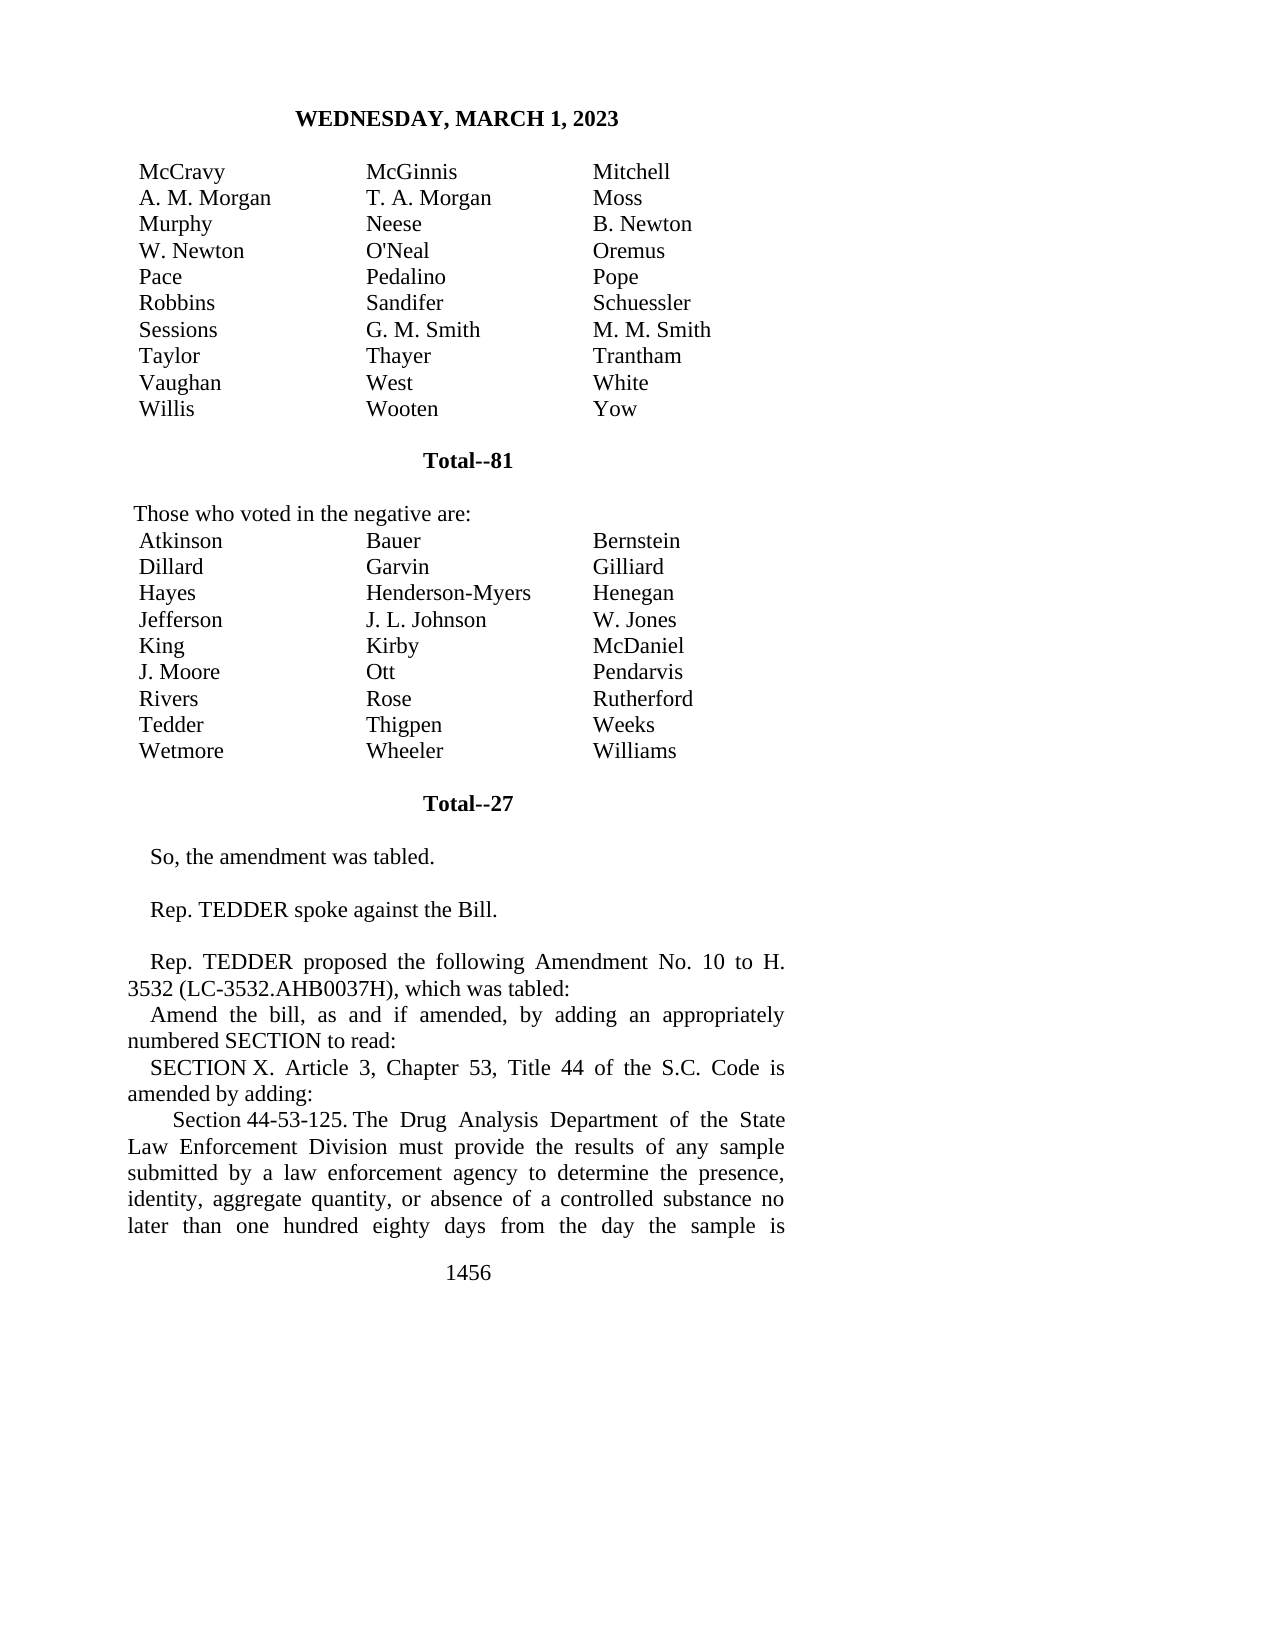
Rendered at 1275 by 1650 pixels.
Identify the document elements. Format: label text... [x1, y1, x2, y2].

text Total--27 [127, 790, 786, 817]
table_cell Rivers [128, 685, 354, 711]
table_cell O'Neal [355, 237, 581, 263]
table_cell J. Moore [128, 659, 354, 685]
table_cell Taylor [128, 342, 354, 368]
table_cell Thigpen [355, 711, 581, 737]
table_cell Thayer [355, 342, 581, 368]
table_cell Sandifer [355, 290, 581, 316]
text Those who voted in the negative are: [127, 500, 786, 527]
table_cell W. Jones [581, 606, 808, 632]
table_cell Neese [355, 210, 581, 237]
table_cell Tedder [128, 711, 354, 737]
table_cell Schuessler [581, 290, 808, 316]
table_cell W. Newton [128, 237, 354, 263]
text Amend the bill, as and if amended, by adding an appropriately numbered SECTION to read: [127, 1001, 786, 1054]
table_header Bernstein [581, 527, 808, 553]
table_cell Pace [128, 263, 354, 289]
table_cell Ott [355, 659, 581, 685]
table_cell J. L. Johnson [355, 606, 581, 632]
table_cell Wheeler [355, 738, 581, 764]
text Rep. TEDDER spoke against the Bill. [127, 896, 786, 922]
table_cell Murphy [128, 210, 354, 237]
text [127, 1106, 786, 1238]
table_cell Rutherford [581, 685, 808, 711]
text SECTION X. Article 3, Chapter 53, Title 44 of the S.C. Code is amended by adding: [127, 1054, 786, 1106]
table_cell Jefferson [128, 606, 354, 632]
table_cell Pedalino [355, 263, 581, 289]
table_cell Henegan [581, 579, 808, 606]
table_cell Vaughan [128, 369, 354, 395]
table_cell Pope [581, 263, 808, 289]
table_cell Kirby [355, 632, 581, 658]
table_cell King [128, 632, 354, 658]
table_cell Garvin [355, 553, 581, 579]
text So, the amendment was tabled. [127, 843, 786, 869]
table_cell Wetmore [128, 738, 354, 764]
table_cell West [355, 369, 581, 395]
table_cell B. Newton [581, 210, 808, 237]
table_cell McDaniel [581, 632, 808, 658]
table_cell Rose [355, 685, 581, 711]
table_cell McGinnis [355, 158, 581, 184]
table_cell Henderson-Myers [355, 579, 581, 606]
table_cell Dillard [128, 553, 354, 579]
table_cell M. M. Smith [581, 316, 808, 342]
table_cell Pendarvis [581, 659, 808, 685]
table_cell Oremus [581, 237, 808, 263]
table_cell McCravy [128, 158, 354, 184]
table_cell Mitchell [581, 158, 808, 184]
table_cell Hayes [128, 579, 354, 606]
table_cell G. M. Smith [355, 316, 581, 342]
table_header Atkinson [128, 527, 354, 553]
text Total--81 [127, 448, 786, 474]
table_cell Williams [581, 738, 808, 764]
table_cell White [581, 369, 808, 395]
table_cell A. M. Morgan [128, 184, 354, 210]
table_cell T. A. Morgan [355, 184, 581, 210]
table_cell Wooten [355, 395, 581, 421]
table_cell Willis [128, 395, 354, 421]
table_cell Weeks [581, 711, 808, 737]
table_cell Trantham [581, 342, 808, 368]
table_cell Yow [581, 395, 808, 421]
table_cell Gilliard [581, 553, 808, 579]
table_cell Robbins [128, 290, 354, 316]
text Rep. TEDDER proposed the following Amendment No. 10 to H. 3532 (LC-3532.AHB0037H), which was tabled: [127, 948, 786, 1001]
table_cell Moss [581, 184, 808, 210]
table_cell Sessions [128, 316, 354, 342]
table_header Bauer [355, 527, 581, 553]
